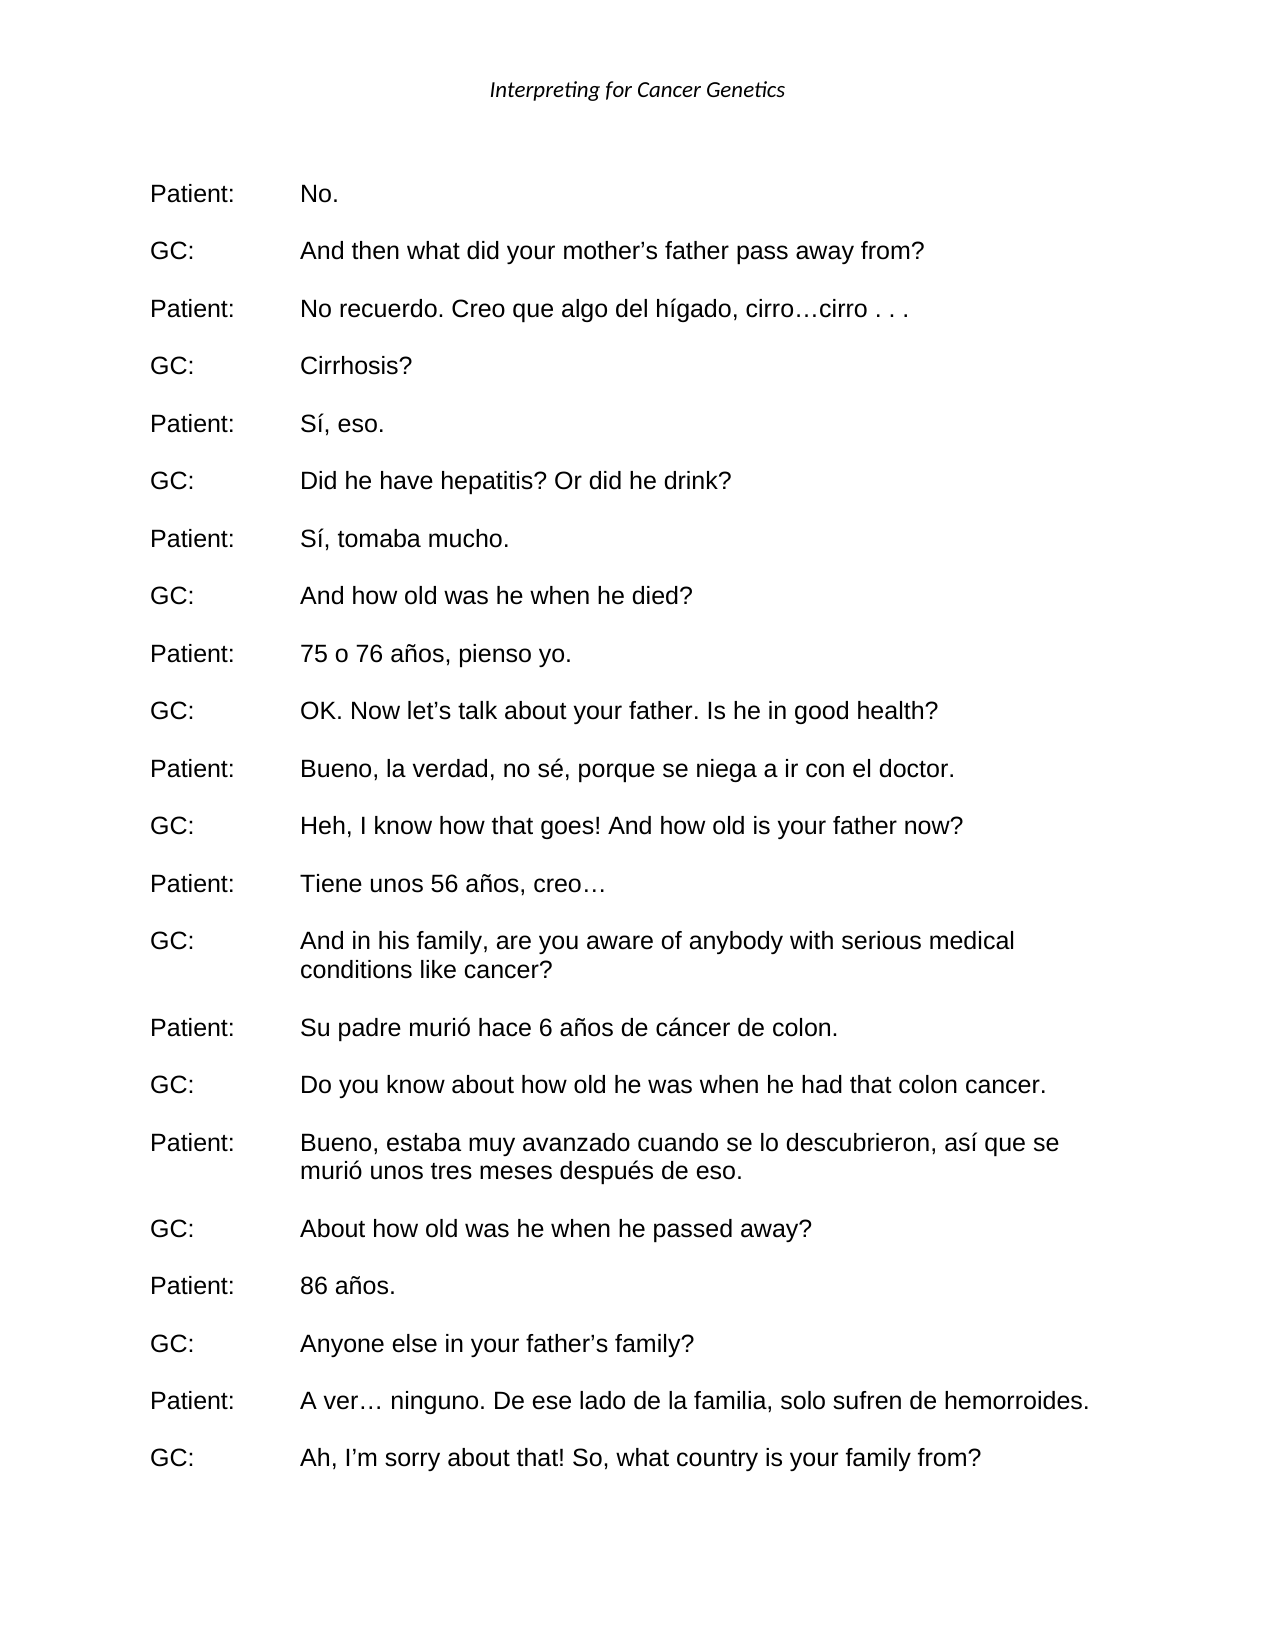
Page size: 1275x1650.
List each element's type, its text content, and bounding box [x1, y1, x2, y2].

text GC: And then what did your mother’s father pass away from? [150, 236, 1125, 265]
text Patient: No. [150, 179, 1125, 207]
text GC: And how old was he when he died? [150, 581, 1125, 610]
text GC: Anyone else in your father’s family? [150, 1329, 1125, 1357]
text GC: Did he have hepatitis? Or did he drink? [150, 466, 1125, 495]
text GC: About how old was he when he passed away? [150, 1214, 1125, 1242]
text GC: Heh, I know how that goes! And how old is your father now? [150, 811, 1125, 840]
text Patient: Tiene unos 56 años, creo… [150, 869, 1125, 897]
text GC: Do you know about how old he was when he had that colon cancer. [150, 1070, 1125, 1099]
text GC: Ah, I’m sorry about that! So, what country is your family from? [150, 1443, 1125, 1472]
text GC: OK. Now let’s talk about your father. Is he in good health? [150, 696, 1125, 725]
text Patient: No recuerdo. Creo que algo del hígado, cirro…cirro . . . [150, 294, 1125, 322]
text GC: Cirrhosis? [150, 351, 1125, 380]
text Patient: Su padre murió hace 6 años de cáncer de colon. [150, 1012, 1125, 1041]
text Patient: Sí, eso. [150, 409, 1125, 437]
text Patient: A ver… ninguno. De ese lado de la familia, solo sufren de hemorroides. [150, 1386, 1125, 1415]
text Patient: Sí, tomaba mucho. [150, 524, 1125, 552]
text Patient: 86 años. [150, 1271, 1125, 1300]
text Patient: Bueno, la verdad, no sé, porque se niega a ir con el doctor. [150, 754, 1125, 782]
text Patient: 75 o 76 años, pienso yo. [150, 639, 1125, 667]
text Patient: Bueno, estaba muy avanzado cuando se lo descubrieron, así que se murió unos tres meses después de eso. [150, 1127, 1125, 1185]
text GC: And in his family, are you aware of anybody with serious medical conditions like cancer? [150, 926, 1125, 984]
